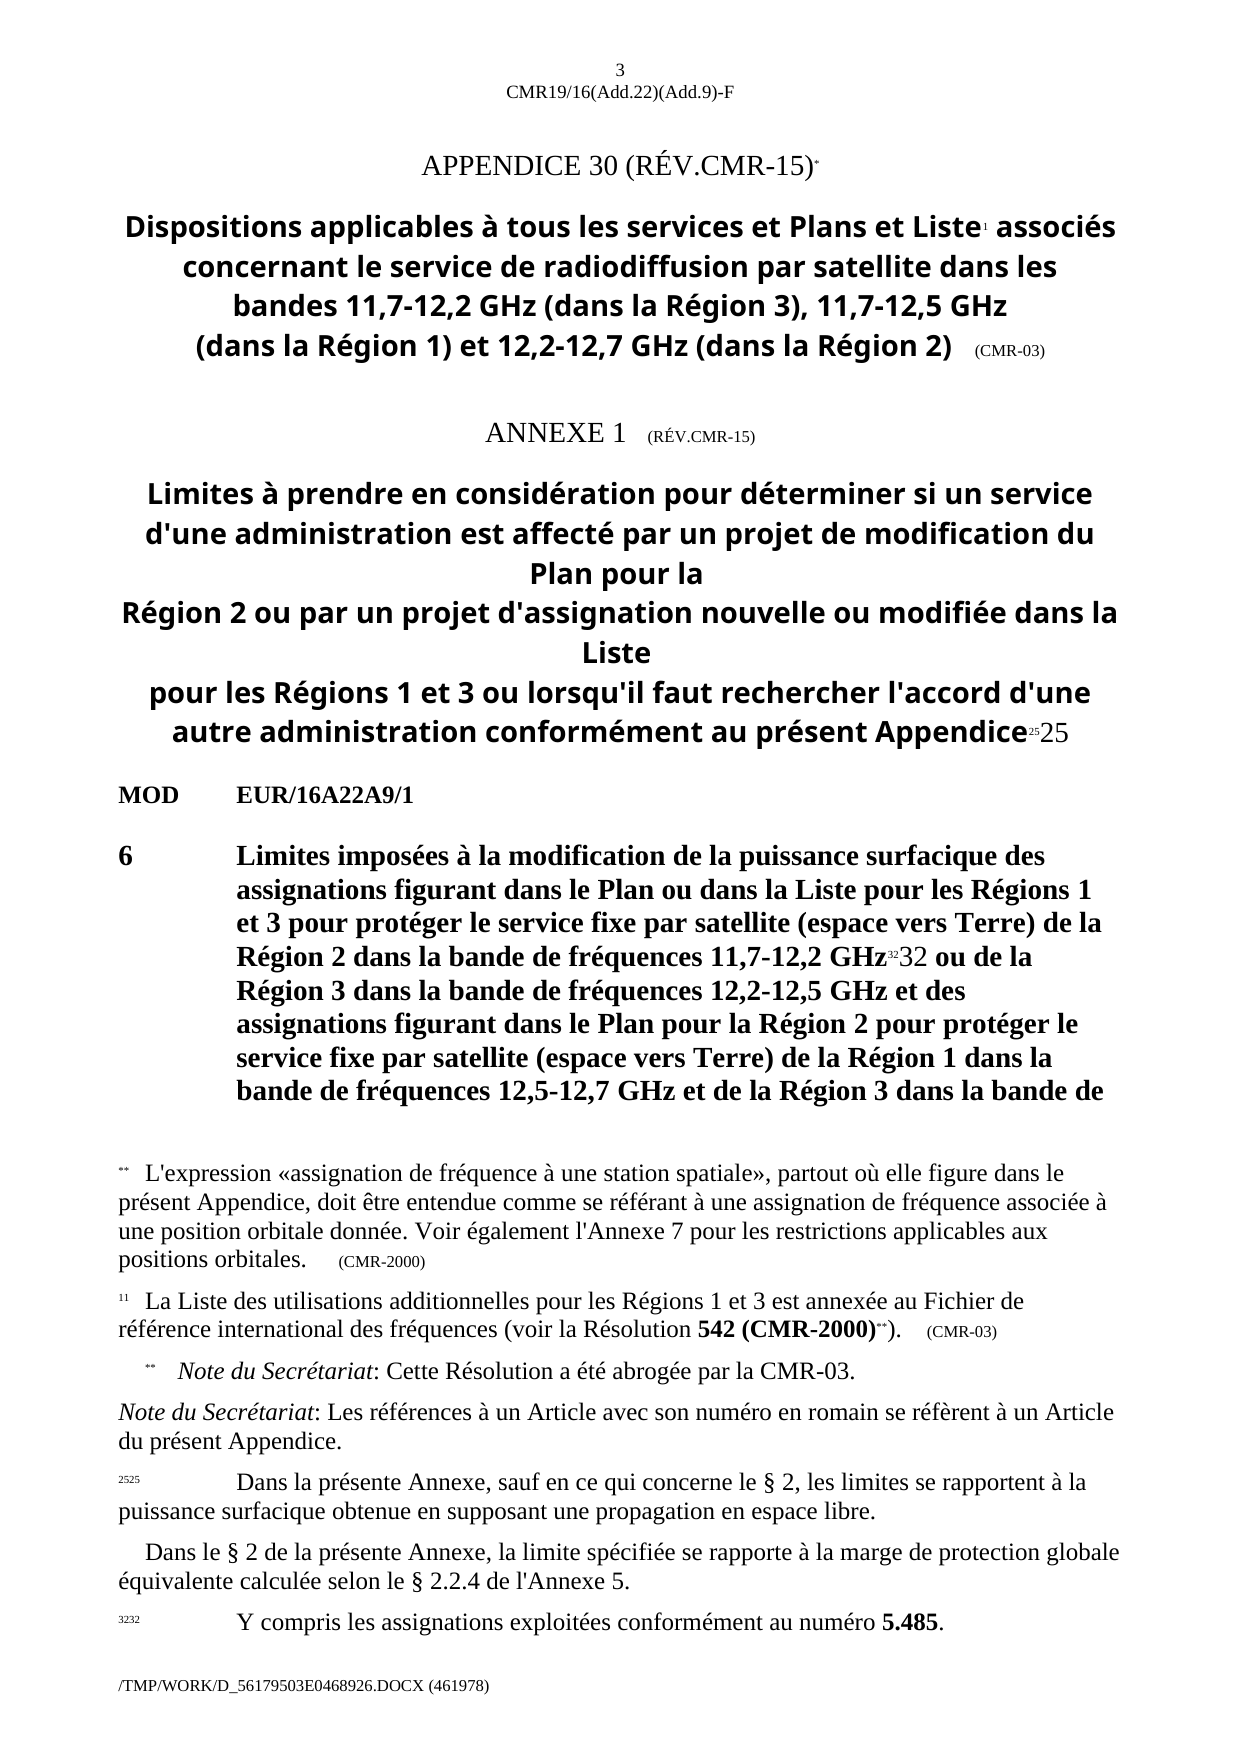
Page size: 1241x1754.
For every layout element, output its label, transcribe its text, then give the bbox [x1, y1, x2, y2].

text APPENDICE 30 (RÉV.CMR-15)* [118, 148, 1122, 181]
title Limites à prendre en considération pour déterminer si un service d'une administration est affecté par un projet de modification du Plan pour la Région 2 ou par un projet d'assignation nouvelle ou modifiée dans la Liste pour les Régions 1 et 3 ou lorsqu'il faut rechercher l'accord d'une autre administration conformément au présent Appendice25 [118, 473, 1122, 751]
subtitle 6 Limites imposées à la modification de la puissance surfacique des assignations figurant dans le Plan ou dans la Liste pour les Régions 1 et 3 pour protéger le service fixe par satellite (espace vers Terre) de la Région 2 dans la bande de fréquences 11,7-12,2 GHz32 ou de la Région 3 dans la bande de fréquences 12,2-12,5 GHz et des assignations figurant dans le Plan pour la Région 2 pour protéger le service fixe par satellite (espace vers Terre) de la Région 1 dans la bande de fréquences 12,5-12,7 GHz et de la Région 3 dans la bande de fréquences 12,2-12,7 GHz [118, 838, 1122, 1107]
text MOD EUR/16A22A9/1 [118, 781, 1122, 809]
text ANNEXE 1 (RÉV.CMR-15) [118, 415, 1122, 448]
title Dispositions applicables à tous les services et Plans et Liste1 associés concernant le service de radiodiffusion par satellite dans les bandes 11,7-12,2 GHz (dans la Région 3), 11,7-12,5 GHz (dans la Région 1) et 12,2-12,7 GHz (dans la Région 2) (CMR-03) [118, 206, 1122, 365]
